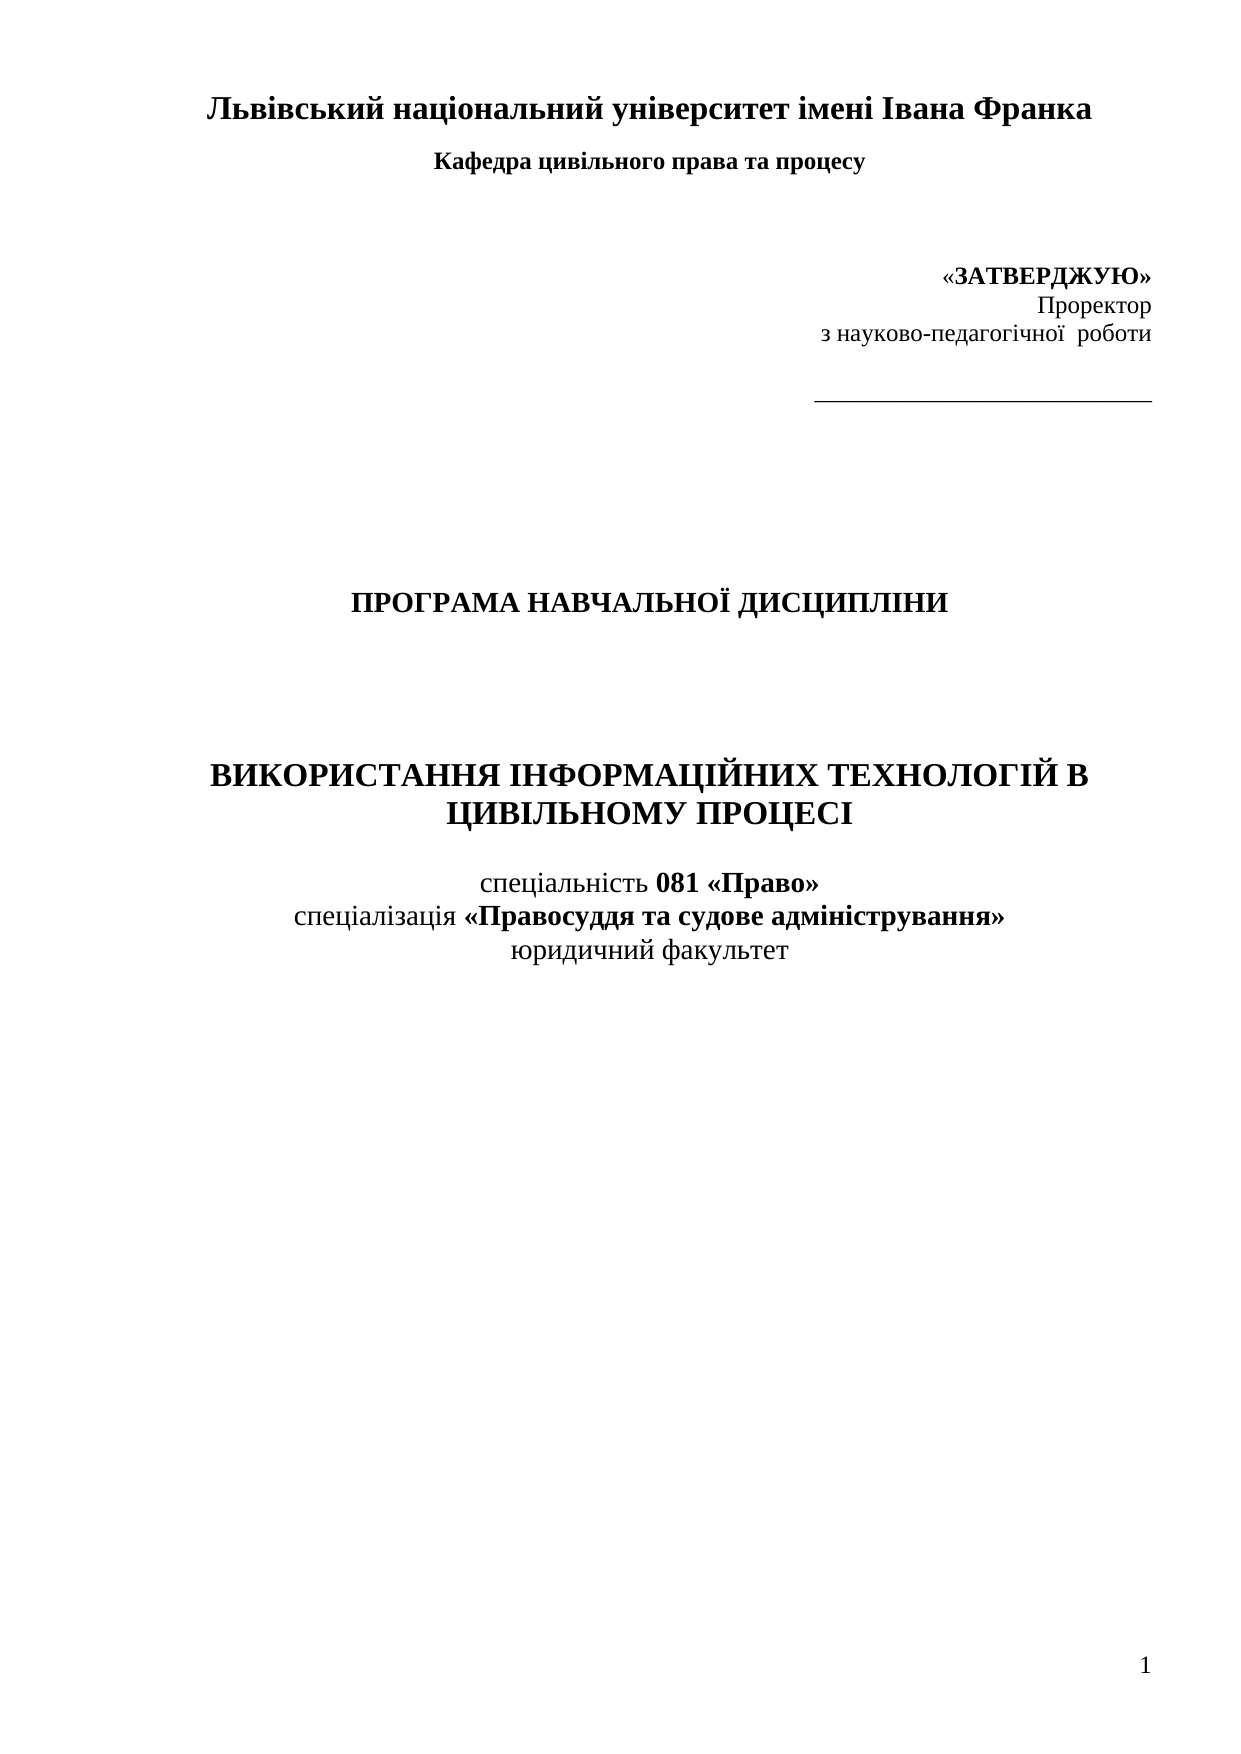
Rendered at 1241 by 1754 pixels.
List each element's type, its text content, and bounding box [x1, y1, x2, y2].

subtitle ПРОГРАМА НАВЧАЛЬНОЇ ДИСЦИПЛІНИ [148, 586, 1152, 619]
text з науково-педагогічної роботи [148, 318, 1152, 347]
text спеціальність 081 «Право» [148, 865, 1152, 898]
text ВИКОРИСТАННЯ ІНФОРМАЦІЙНИХ ТЕХНОЛОГІЙ В ЦИВІЛЬНОМУ ПРОЦЕСІ [148, 755, 1152, 831]
text «ЗАТВЕРДЖУЮ» [148, 261, 1152, 290]
text Львівський національний університет імені Івана Франка [148, 88, 1152, 127]
text Проректор [148, 290, 1152, 318]
text ___________________________ [148, 376, 1152, 405]
text юридичний факультет [148, 932, 1152, 966]
text спеціалізація «Правосуддя та судове адміністрування» [148, 898, 1152, 932]
text Кафедра цивільного права та процесу [148, 146, 1152, 175]
